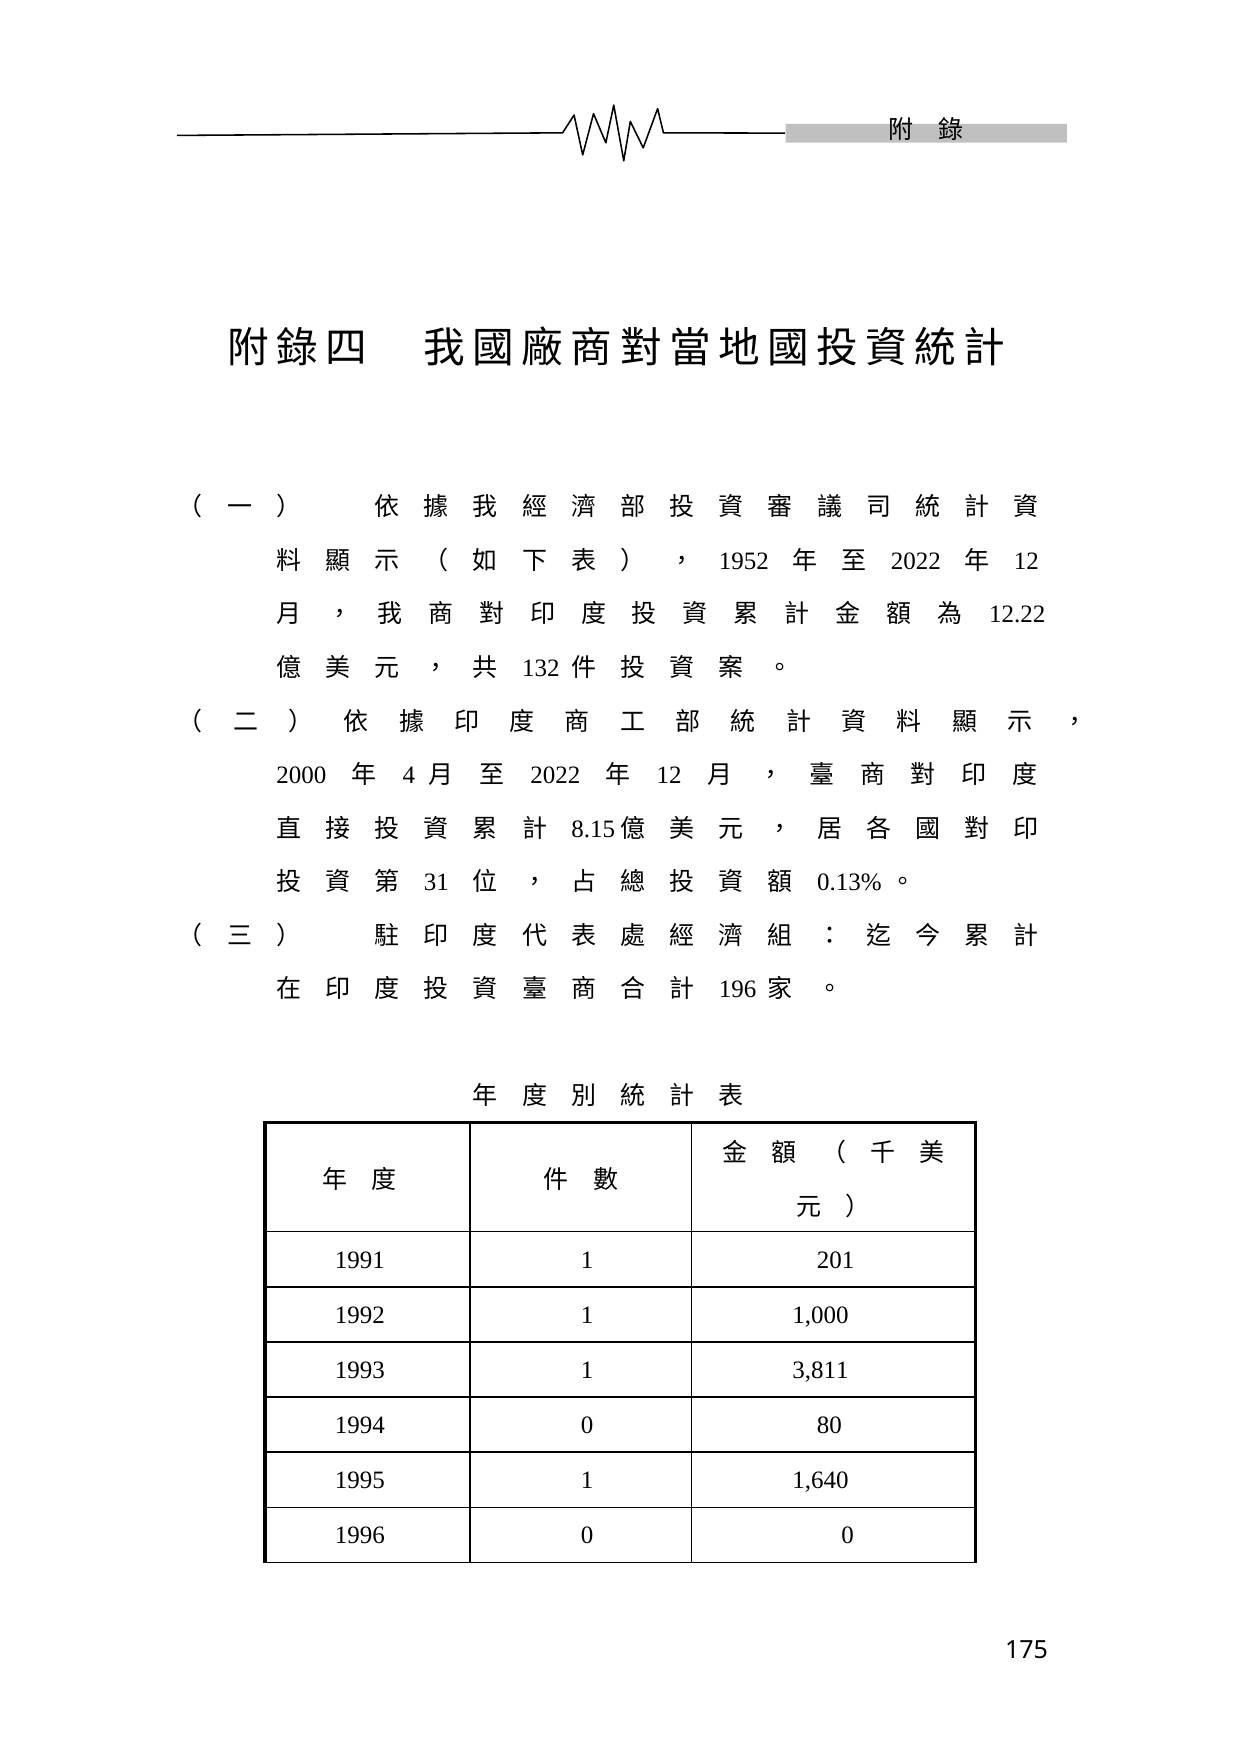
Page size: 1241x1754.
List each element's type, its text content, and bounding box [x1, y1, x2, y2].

table_header 年度 [267, 1124, 469, 1231]
table_cell 1991 [267, 1232, 469, 1286]
table_cell 1 [471, 1232, 691, 1286]
text 附錄四 我國廠商對當地國投資統計 [178, 291, 1063, 398]
table_cell 1993 [267, 1343, 469, 1396]
table_cell 1995 [267, 1453, 469, 1506]
table_cell 0 [471, 1508, 691, 1561]
table_cell 0 [692, 1508, 974, 1561]
table_cell 1996 [267, 1508, 469, 1561]
text （二）依據印度商工部統計資料顯示，2000年4月至2022年12月，臺商對印度直接投資累計8.15億美元，居各國對印投資第31位，占總投資額0.13%。 [178, 692, 1063, 906]
table_cell 1,640 [692, 1453, 974, 1506]
table_cell 1 [471, 1288, 691, 1341]
table_header 件數 [471, 1124, 691, 1231]
table_cell 1 [471, 1343, 691, 1396]
table_cell 3,811 [692, 1343, 974, 1396]
text （一） 依據我經濟部投資審議司統計資料顯示（如下表），1952年至2022年12月，我商對印度投資累計金額為12.22億美元，共132件投資案。 [178, 478, 1063, 692]
text （三） 駐印度代表處經濟組：迄今累計在印度投資臺商合計196家。 [178, 906, 1063, 1013]
table_cell 1992 [267, 1288, 469, 1341]
table_header 金額（千美元） [692, 1124, 974, 1231]
table_cell 1,000 [692, 1288, 974, 1341]
table_cell 1 [471, 1453, 691, 1506]
table_cell 0 [471, 1398, 691, 1451]
text 年度別統計表 [178, 1067, 1063, 1121]
table_cell 201 [692, 1232, 974, 1286]
table_cell 1994 [267, 1398, 469, 1451]
table_cell 80 [692, 1398, 974, 1451]
